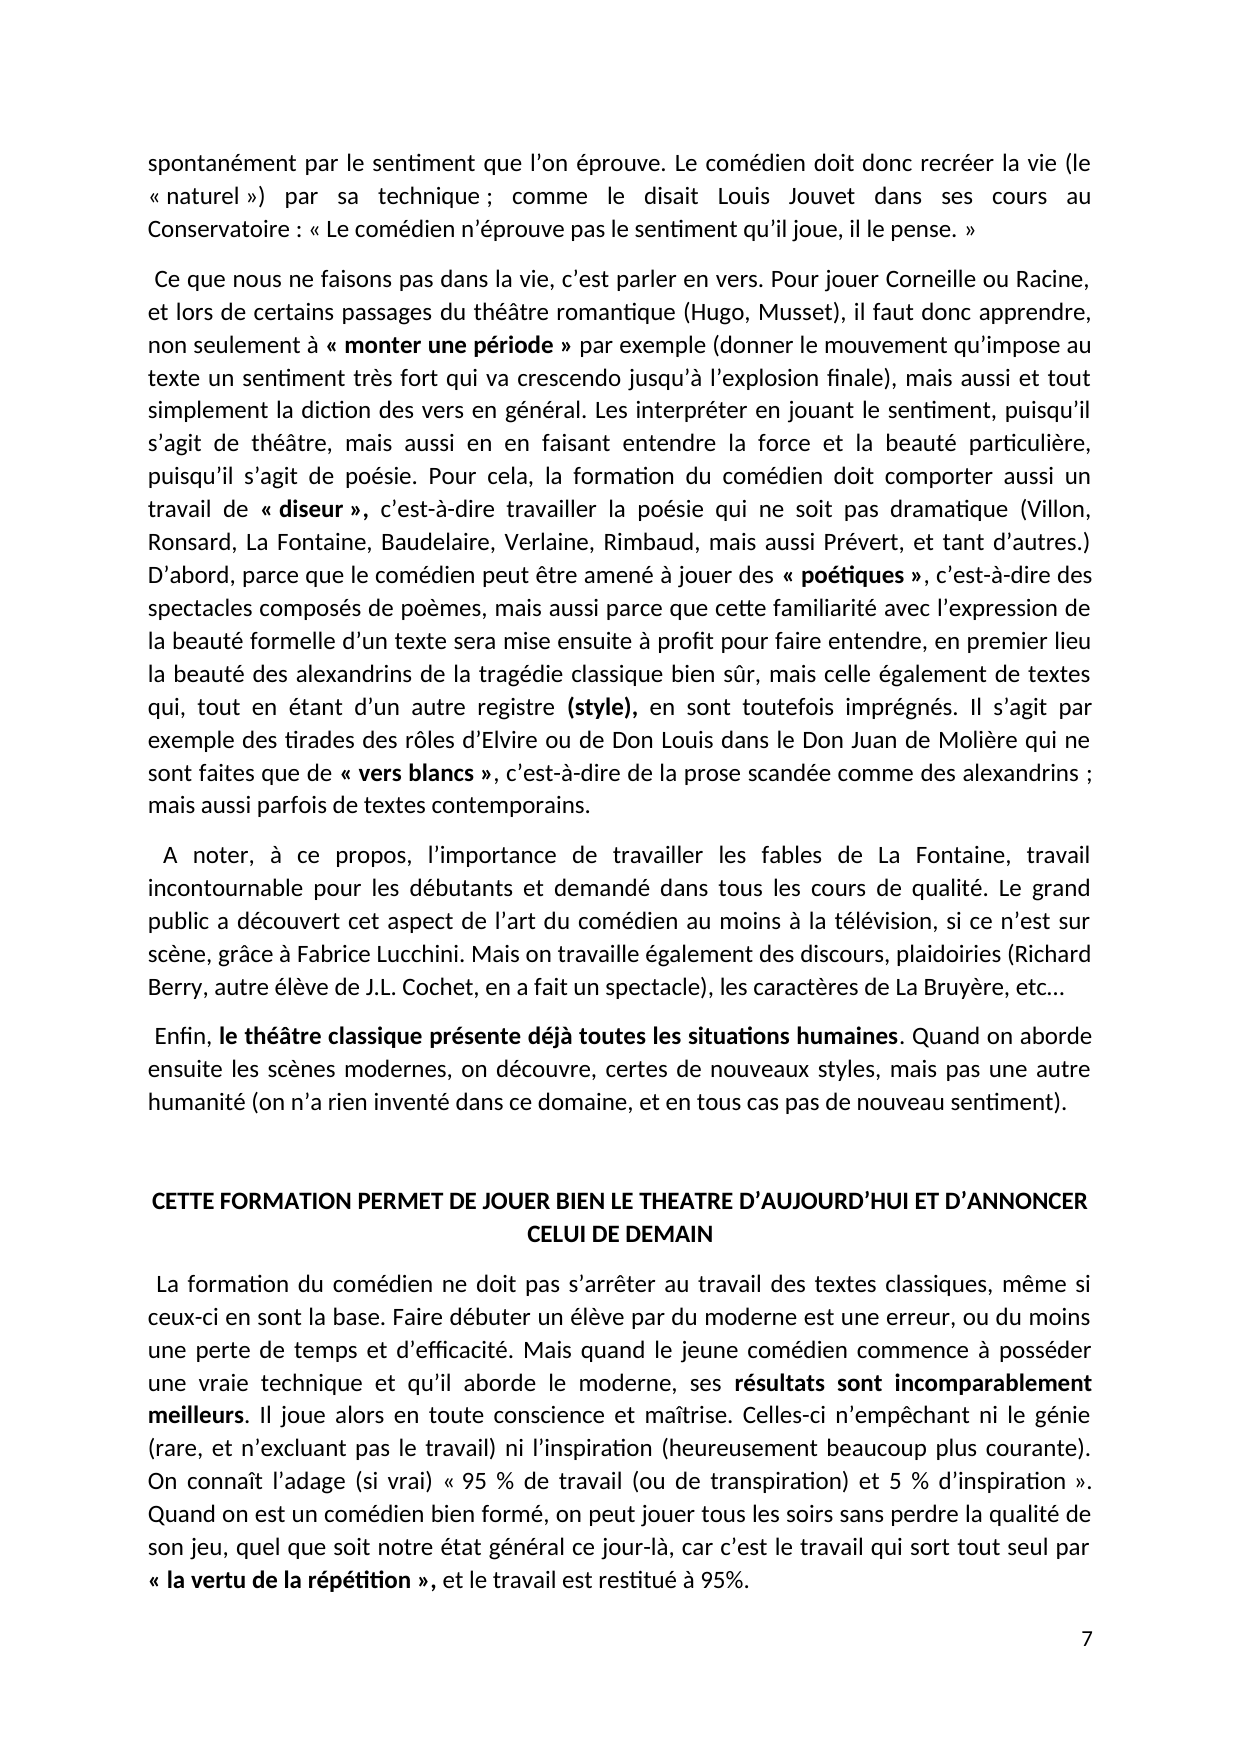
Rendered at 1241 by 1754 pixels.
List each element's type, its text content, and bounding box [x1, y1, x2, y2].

text La formation du comédien ne doit pas s’arrêter au travail des textes classiques, même si ceux-ci en sont la base. Faire débuter un élève par du moderne est une erreur, ou du moins une perte de temps et d’efficacité. Mais quand le jeune comédien commence à posséder une vraie technique et qu’il aborde le moderne, ses résultats sont incomparablement meilleurs. Il joue alors en toute conscience et maîtrise. Celles-ci n’empêchant ni le génie (rare, et n’excluant pas le travail) ni l’inspiration (heureusement beaucoup plus courante). On connaît l’adage (si vrai) « 95 % de travail (ou de transpiration) et 5 % d’inspiration ». Quand on est un comédien bien formé, on peut jouer tous les soirs sans perdre la qualité de son jeu, quel que soit notre état général ce jour-là, car c’est le travail qui sort tout seul par « la vertu de la répétition », et le travail est restitué à 95%. [148, 1268, 1093, 1595]
text Ce que nous ne faisons pas dans la vie, c’est parler en vers. Pour jouer Corneille ou Racine, et lors de certains passages du théâtre romantique (Hugo, Musset), il faut donc apprendre, non seulement à « monter une période » par exemple (donner le mouvement qu’impose au texte un sentiment très fort qui va crescendo jusqu’à l’explosion finale), mais aussi et tout simplement la diction des vers en général. Les interpréter en jouant le sentiment, puisqu’il s’agit de théâtre, mais aussi en en faisant entendre la force et la beauté particulière, puisqu’il s’agit de poésie. Pour cela, la formation du comédien doit comporter aussi un travail de « diseur », c’est-à-dire travailler la poésie qui ne soit pas dramatique (Villon, Ronsard, La Fontaine, Baudelaire, Verlaine, Rimbaud, mais aussi Prévert, et tant d’autres.) D’abord, parce que le comédien peut être amené à jouer des « poétiques », c’est-à-dire des spectacles composés de poèmes, mais aussi parce que cette familiarité avec l’expression de la beauté formelle d’un texte sera mise ensuite à profit pour faire entendre, en premier lieu la beauté des alexandrins de la tragédie classique bien sûr, mais celle également de textes qui, tout en étant d’un autre registre (style), en sont toutefois imprégnés. Il s’agit par exemple des tirades des rôles d’Elvire ou de Don Louis dans le Don Juan de Molière qui ne sont faites que de « vers blancs », c’est-à-dire de la prose scandée comme des alexandrins ; mais aussi parfois de textes contemporains. [148, 263, 1093, 820]
text CETTE FORMATION PERMET DE JOUER BIEN LE THEATRE D’AUJOURD’HUI ET D’ANNONCER CELUI DE DEMAIN [148, 1186, 1093, 1249]
text Enfin, le théâtre classique présente déjà toutes les situations humaines. Quand on aborde ensuite les scènes modernes, on découvre, certes de nouveaux styles, mais pas une autre humanité (on n’a rien inventé dans ce domaine, et en tous cas pas de nouveau sentiment). [148, 1021, 1093, 1117]
text A noter, à ce propos, l’importance de travailler les fables de La Fontaine, travail incontournable pour les débutants et demandé dans tous les cours de qualité. Le grand public a découvert cet aspect de l’art du comédien au moins à la télévision, si ce n’est sur scène, grâce à Fabrice Lucchini. Mais on travaille également des discours, plaidoiries (Richard Berry, autre élève de J.L. Cochet, en a fait un spectacle), les caractères de La Bruyère, etc… [148, 839, 1093, 1001]
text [148, 148, 1093, 244]
